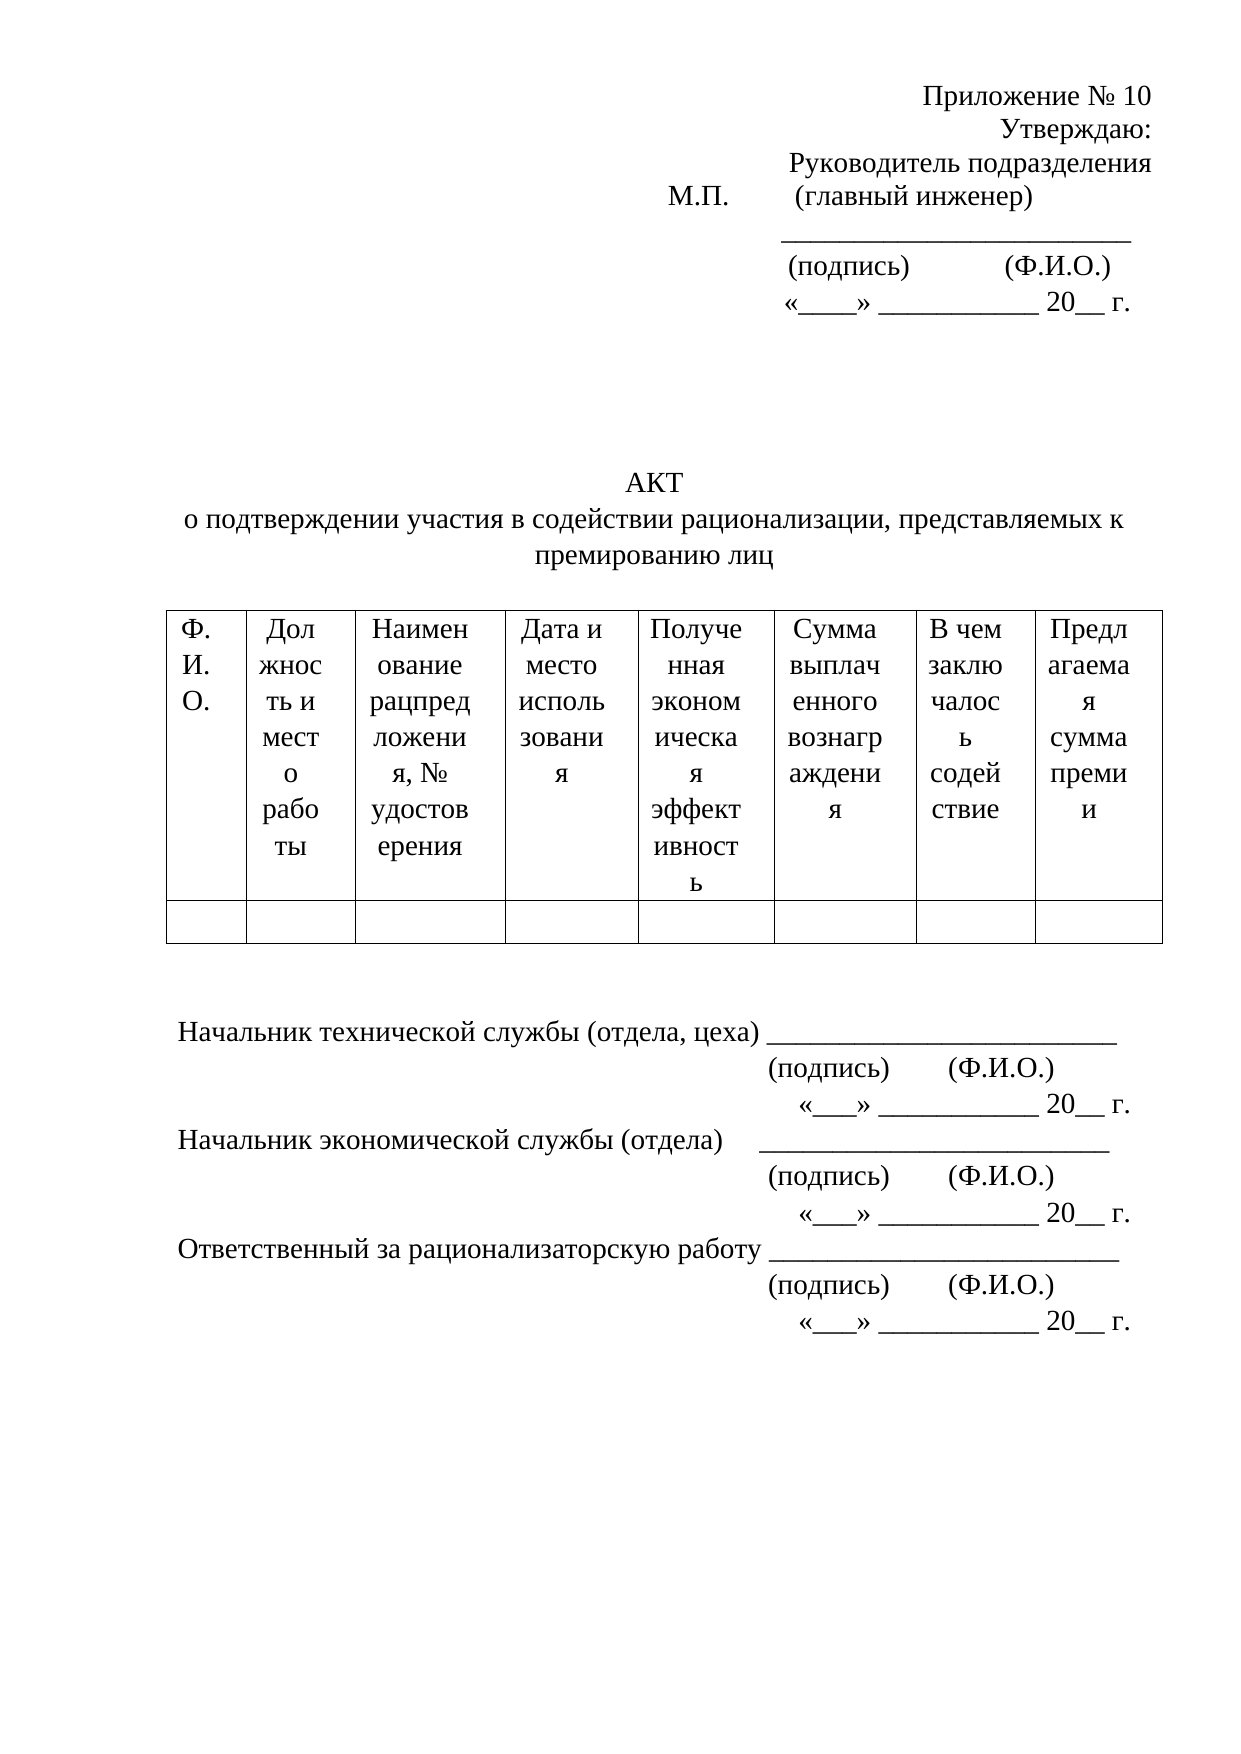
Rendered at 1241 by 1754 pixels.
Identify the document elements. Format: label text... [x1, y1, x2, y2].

text Приложение № 10 [177, 78, 1152, 111]
table_header Должность и место работы [247, 611, 355, 900]
text о подтверждении участия в содействии рационализации, представляемых к премированию лиц [177, 501, 1131, 571]
table_header Дата и место использования [506, 611, 638, 900]
table_cell [506, 901, 638, 943]
text Руководитель подразделения [177, 145, 1152, 178]
text (подпись) (Ф.И.О.) [177, 1267, 1131, 1301]
table_header Ф.И.О. [167, 611, 246, 900]
text «___» ___________ 20__ г. [177, 1195, 1131, 1228]
text АКТ [177, 465, 1131, 499]
table_cell [1036, 901, 1162, 943]
text (подпись) (Ф.И.О.) [177, 248, 1131, 282]
table_cell [917, 901, 1035, 943]
table_header Сумма выплаченного вознаграждения [775, 611, 916, 900]
table_cell [775, 901, 916, 943]
text Начальник технической службы (отдела, цеха) ________________________ [177, 1014, 1131, 1047]
text Утверждаю: [177, 111, 1152, 145]
text Начальник экономической службы (отдела) ________________________ [177, 1122, 1131, 1156]
table_header Наименование рацпредложения, № удостоверения [356, 611, 505, 900]
text М.П. (главный инженер) [177, 178, 1152, 212]
table_cell [356, 901, 505, 943]
table_cell [639, 901, 774, 943]
table_header В чем заключалось содействие [917, 611, 1035, 900]
table_cell [247, 901, 355, 943]
text «____» ___________ 20__ г. [177, 284, 1131, 318]
table_cell [167, 901, 246, 943]
text «___» ___________ 20__ г. [177, 1303, 1131, 1337]
text (подпись) (Ф.И.О.) [177, 1050, 1131, 1084]
text ________________________ [177, 212, 1131, 246]
table_header Предлагаемая сумма премии [1036, 611, 1162, 900]
text «___» ___________ 20__ г. [177, 1086, 1131, 1120]
text (подпись) (Ф.И.О.) [177, 1158, 1131, 1192]
table_header Полученная экономическая эффективность [639, 611, 774, 900]
text Ответственный за рационализаторскую работу ________________________ [177, 1231, 1131, 1264]
